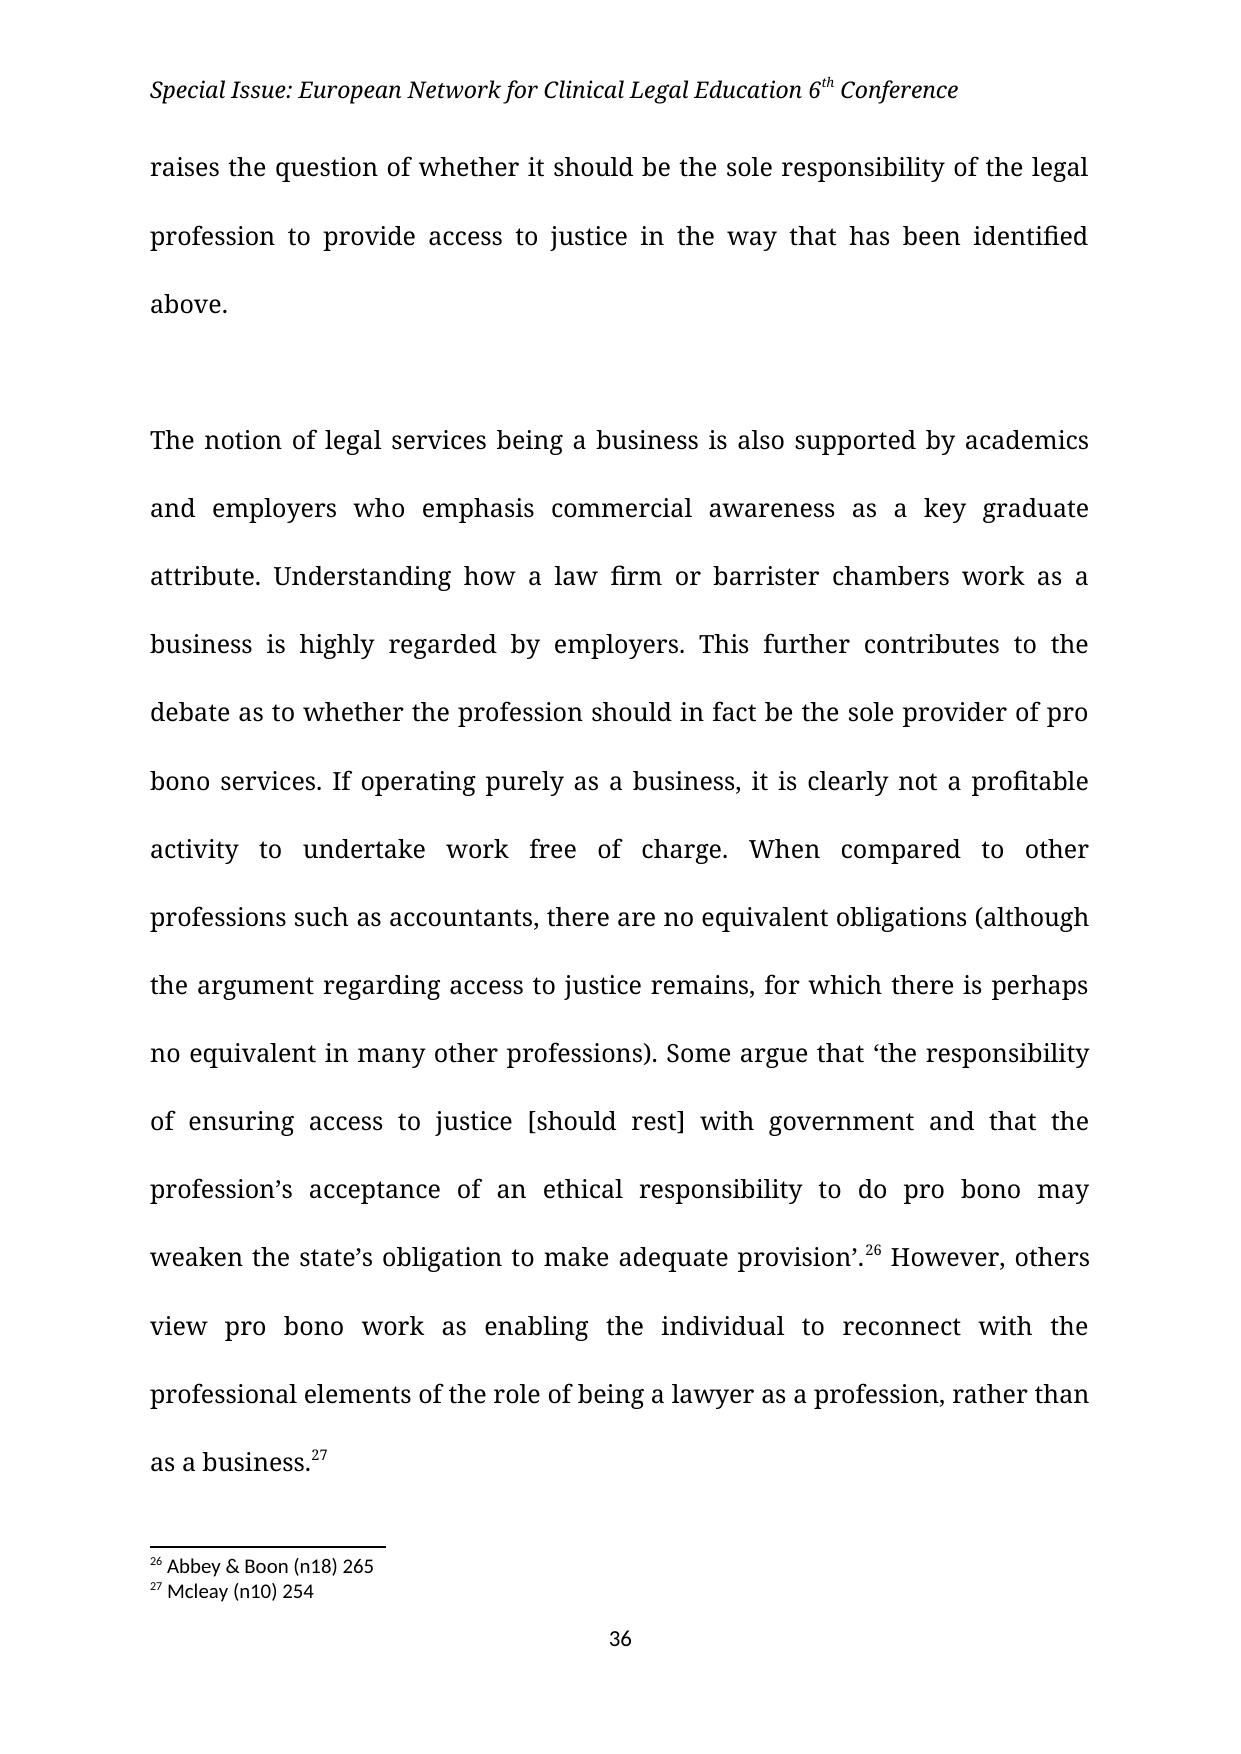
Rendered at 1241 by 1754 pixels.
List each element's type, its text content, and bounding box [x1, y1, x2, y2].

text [150, 150, 1090, 320]
text The notion of legal services being a business is also supported by academics and employers who emphasis commercial awareness as a key graduate attribute. Understanding how a law firm or barrister chambers work as a business is highly regarded by employers. This further contributes to the debate as to whether the profession should in fact be the sole provider of pro bono services. If operating purely as a business, it is clearly not a profitable activity to undertake work free of charge. When compared to other professions such as accountants, there are no equivalent obligations (although the argument regarding access to justice remains, for which there is perhaps no equivalent in many other professions). Some argue that ‘the responsibility of ensuring access to justice [should rest] with government and that the profession’s acceptance of an ethical responsibility to do pro bono may weaken the state’s obligation to make adequate provision’. However, others view pro bono work as enabling the individual to reconnect with the professional elements of the role of being a lawyer as a profession, rather than as a business. [150, 422, 1090, 1478]
